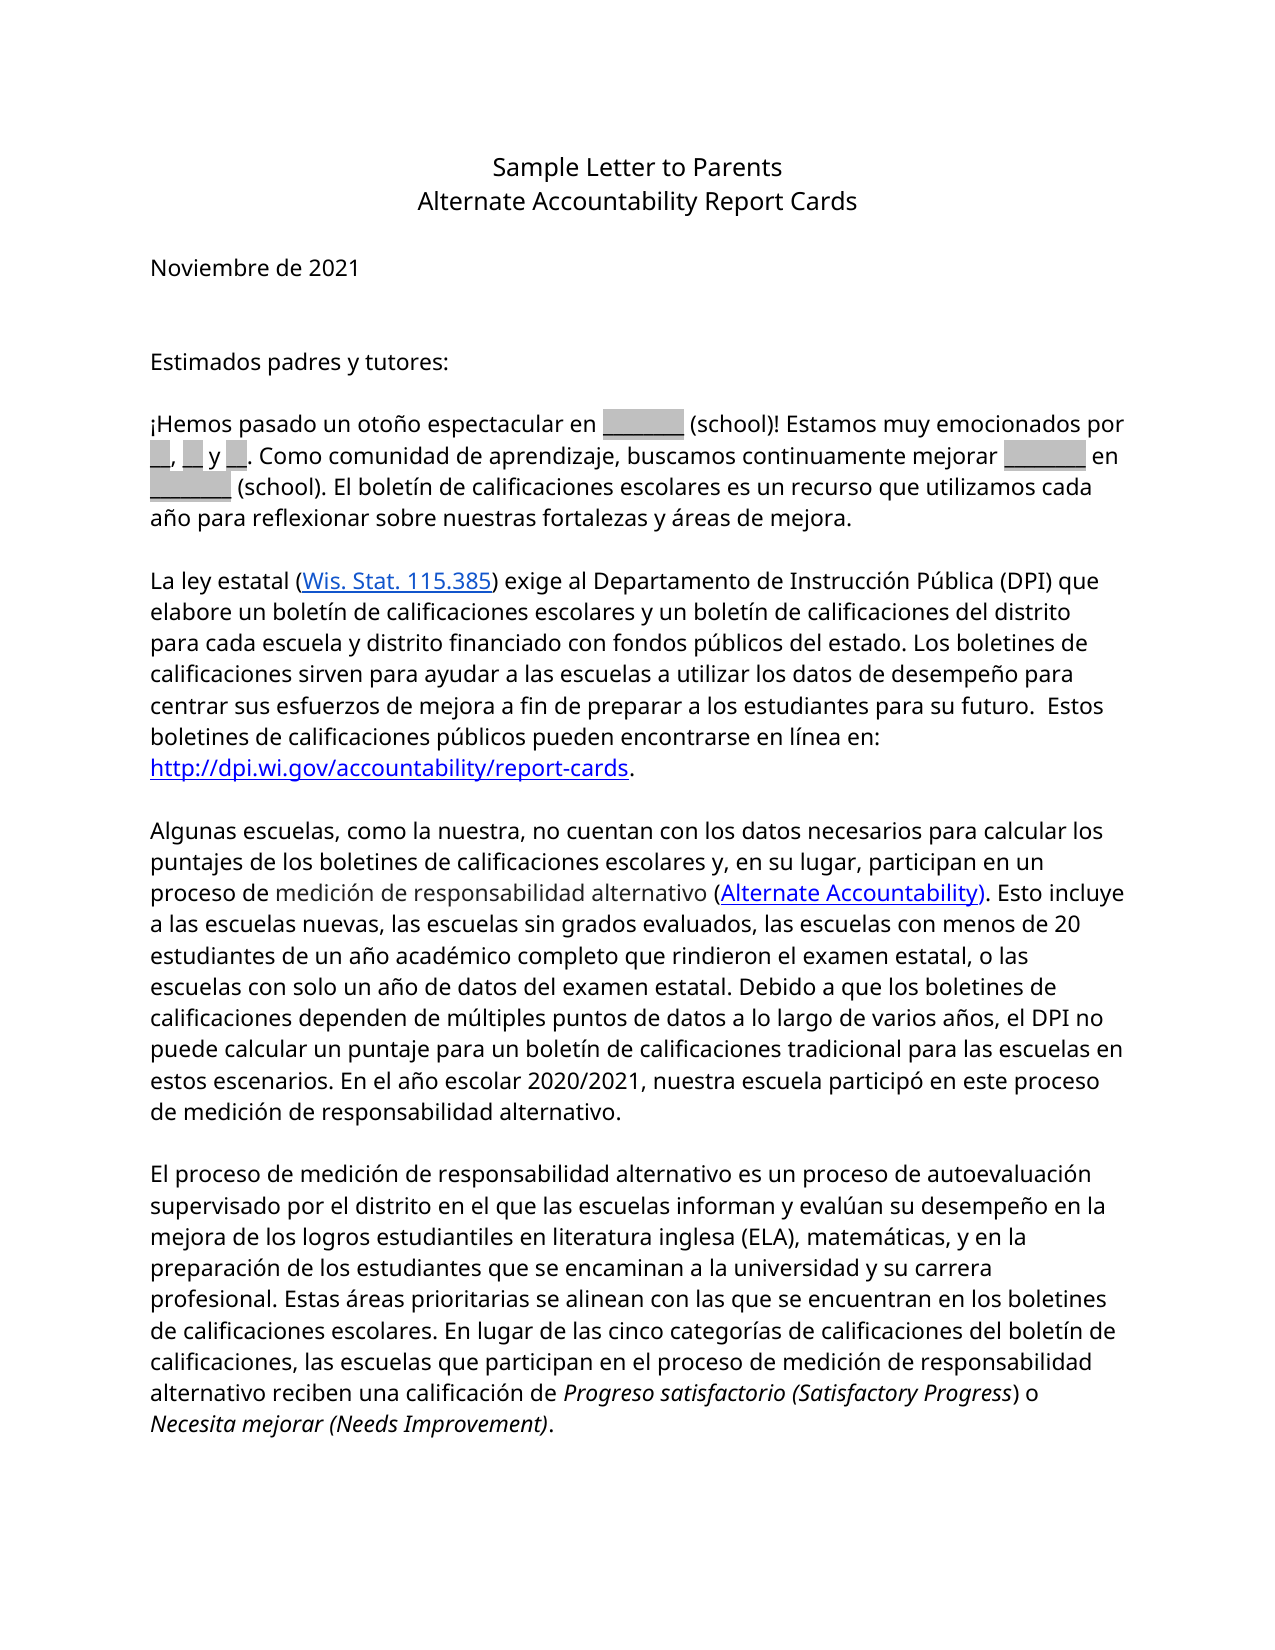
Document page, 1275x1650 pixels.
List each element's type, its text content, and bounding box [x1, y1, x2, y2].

text La ley estatal (Wis. Stat. 115.385) exige al Departamento de Instrucción Pública (DPI) que elabore un boletín de calificaciones escolares y un boletín de calificaciones del distrito para cada escuela y distrito financiado con fondos públicos del estado. Los boletines de calificaciones sirven para ayudar a las escuelas a utilizar los datos de desempeño para centrar sus esfuerzos de mejora a fin de preparar a los estudiantes para su futuro. Estos boletines de calificaciones públicos pueden encontrarse en línea en: http://dpi.wi.gov/accountability/report-cards. [150, 565, 1125, 783]
text Estimados padres y tutores: [150, 346, 1125, 377]
text El proceso de medición de responsabilidad alternativo es un proceso de autoevaluación supervisado por el distrito en el que las escuelas informan y evalúan su desempeño en la mejora de los logros estudiantiles en literatura inglesa (ELA), matemáticas, y en la preparación de los estudiantes que se encaminan a la universidad y su carrera profesional. Estas áreas prioritarias se alinean con las que se encuentran en los boletines de calificaciones escolares. En lugar de las cinco categorías de calificaciones del boletín de calificaciones, las escuelas que participan en el proceso de medición de responsabilidad alternativo reciben una calificación de Progreso satisfactorio (Satisfactory Progress) o Necesita mejorar (Needs Improvement). [150, 1158, 1125, 1440]
text Noviembre de 2021 [150, 252, 1125, 283]
text ¡Hemos pasado un otoño espectacular en ________ (school)! Estamos muy emocionados por __, __ y __. Como comunidad de aprendizaje, buscamos continuamente mejorar ________ en ________ (school). El boletín de calificaciones escolares es un recurso que utilizamos cada año para reflexionar sobre nuestras fortalezas y áreas de mejora. [150, 408, 1125, 533]
text Alternate Accountability Report Cards [150, 184, 1125, 218]
text Algunas escuelas, como la nuestra, no cuentan con los datos necesarios para calcular los puntajes de los boletines de calificaciones escolares y, en su lugar, participan en un proceso de medición de responsabilidad alternativo (Alternate Accountability). Esto incluye a las escuelas nuevas, las escuelas sin grados evaluados, las escuelas con menos de 20 estudiantes de un año académico completo que rindieron el examen estatal, o las escuelas con solo un año de datos del examen estatal. Debido a que los boletines de calificaciones dependen de múltiples puntos de datos a lo largo de varios años, el DPI no puede calcular un puntaje para un boletín de calificaciones tradicional para las escuelas en estos escenarios. En el año escolar 2020/2021, nuestra escuela participó en este proceso de medición de responsabilidad alternativo. [150, 815, 1125, 1127]
text Sample Letter to Parents [150, 150, 1125, 184]
